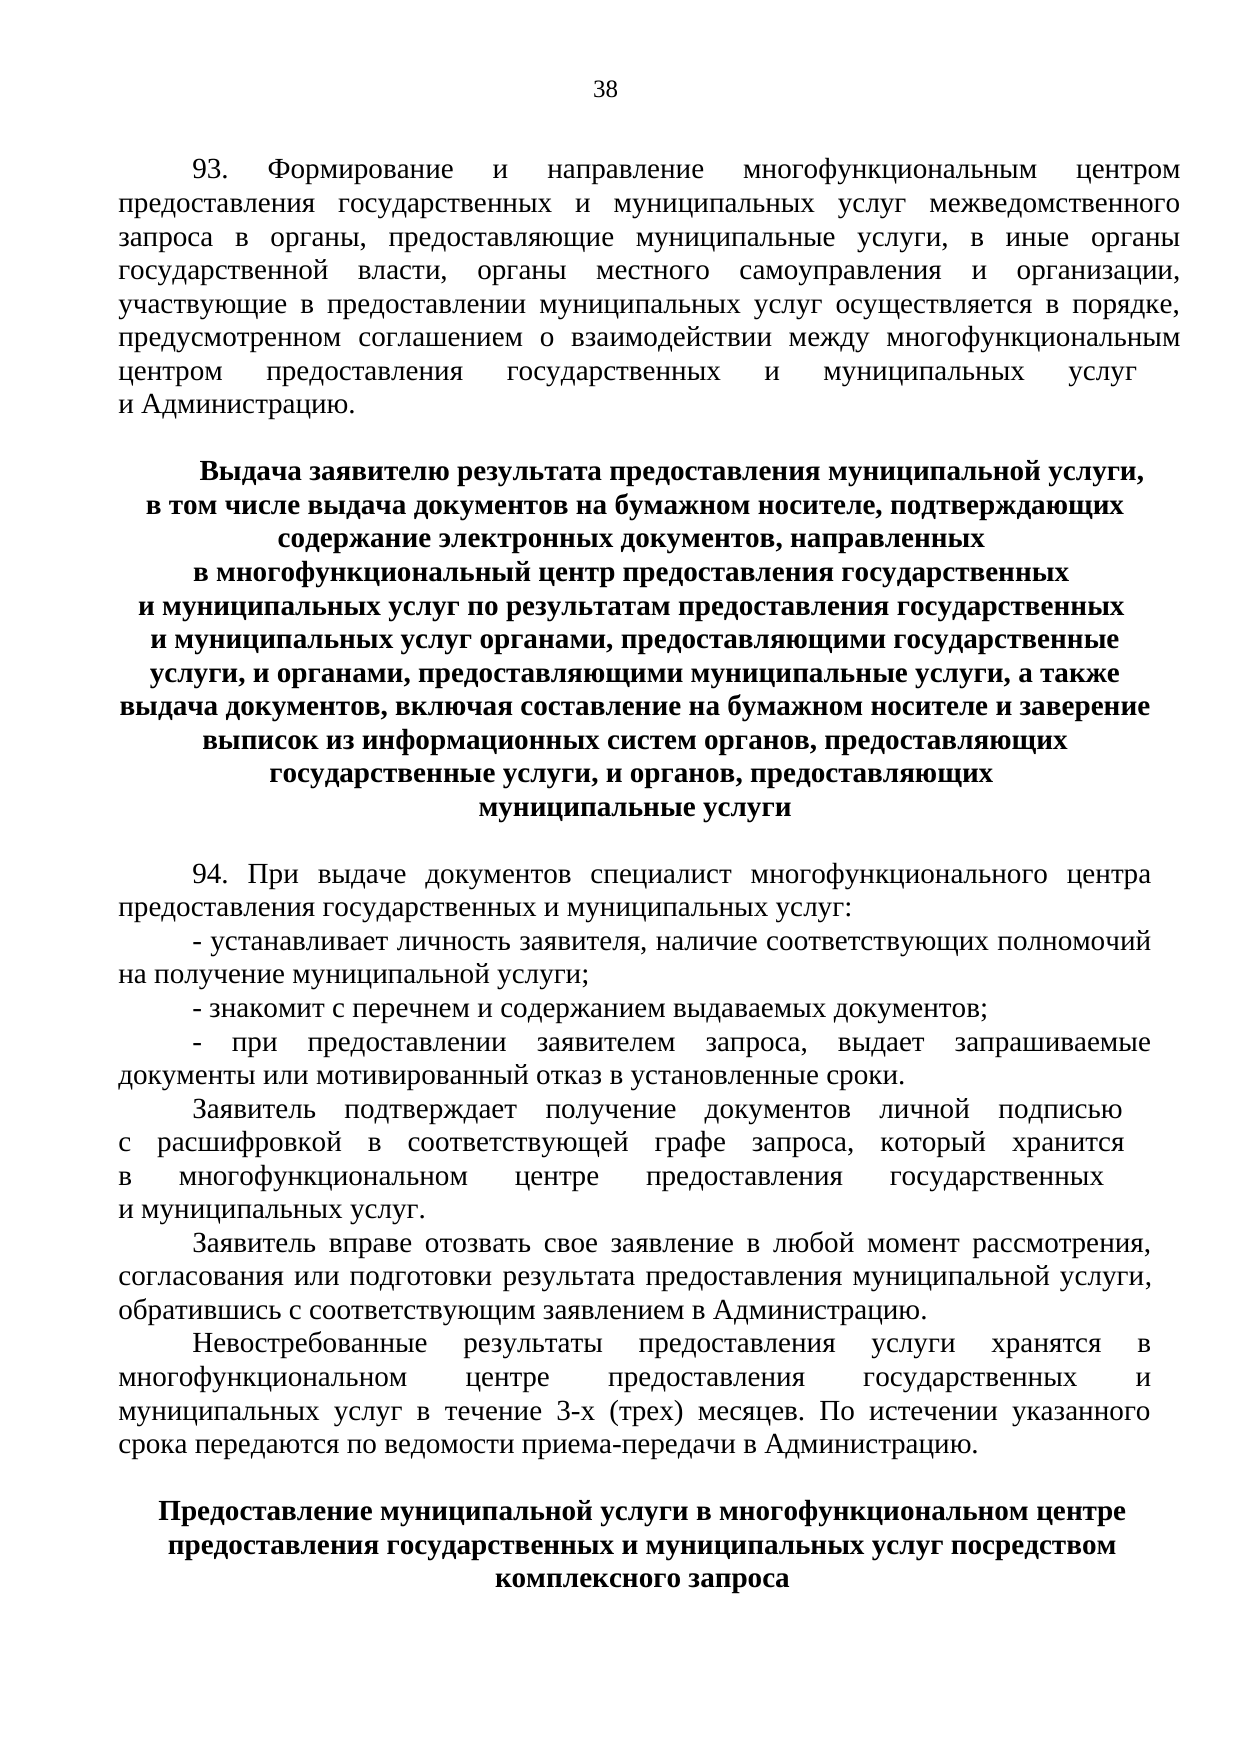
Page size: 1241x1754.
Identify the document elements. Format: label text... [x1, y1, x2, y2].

text - знакомит с перечнем и содержанием выдаваемых документов; [118, 990, 1152, 1024]
text Заявитель вправе отозвать свое заявление в любой момент рассмотрения, согласования или подготовки результата предоставления муниципальной услуги, обратившись с соответствующим заявлением в Администрацию. [118, 1225, 1152, 1326]
text - при предоставлении заявителем запроса, выдает запрашиваемые документы или мотивированный отказ в установленные сроки. [118, 1024, 1152, 1091]
text 94. При выдаче документов специалист многофункционального центра предоставления государственных и муниципальных услуг: [118, 856, 1152, 923]
text Невостребованные результаты предоставления услуги хранятся в многофункциональном центре предоставления государственных и муниципальных услуг в течение 3-х (трех) месяцев. По истечении указанного срока передаются по ведомости приема-передачи в Администрацию. [118, 1326, 1152, 1460]
text Предоставление муниципальной услуги в многофункциональном центре предоставления государственных и муниципальных услуг посредством комплексного запроса [118, 1493, 1167, 1594]
text - устанавливает личность заявителя, наличие соответствующих полномочий на получение муниципальной услуги; [118, 923, 1152, 990]
text Выдача заявителю результата предоставления муниципальной услуги, в том числе выдача документов на бумажном носителе, подтверждающих содержание электронных документов, направленных в многофункциональный центр предоставления государственных и муниципальных услуг по результатам предоставления государственных и муниципальных услуг органами, предоставляющими государственные услуги, и органами, предоставляющими муниципальные услуги, а также выдача документов, включая составление на бумажном носителе и заверение выписок из информационных систем органов, предоставляющих государственные услуги, и органов, предоставляющих муниципальные услуги [118, 453, 1152, 822]
text 93. Формирование и направление многофункциональным центром предоставления государственных и муниципальных услуг межведомственного запроса в органы, предоставляющие муниципальные услуги, в иные органы государственной власти, органы местного самоуправления и организации, участвующие в предоставлении муниципальных услуг осуществляется в порядке, предусмотренном соглашением о взаимодействии между многофункциональным центром предоставления государственных и муниципальных услуг и Администрацию. [118, 152, 1181, 420]
text Заявитель подтверждает получение документов личной подписью с расшифровкой в соответствующей графе запроса, который хранится в многофункциональном центре предоставления государственных и муниципальных услуг. [118, 1091, 1152, 1225]
